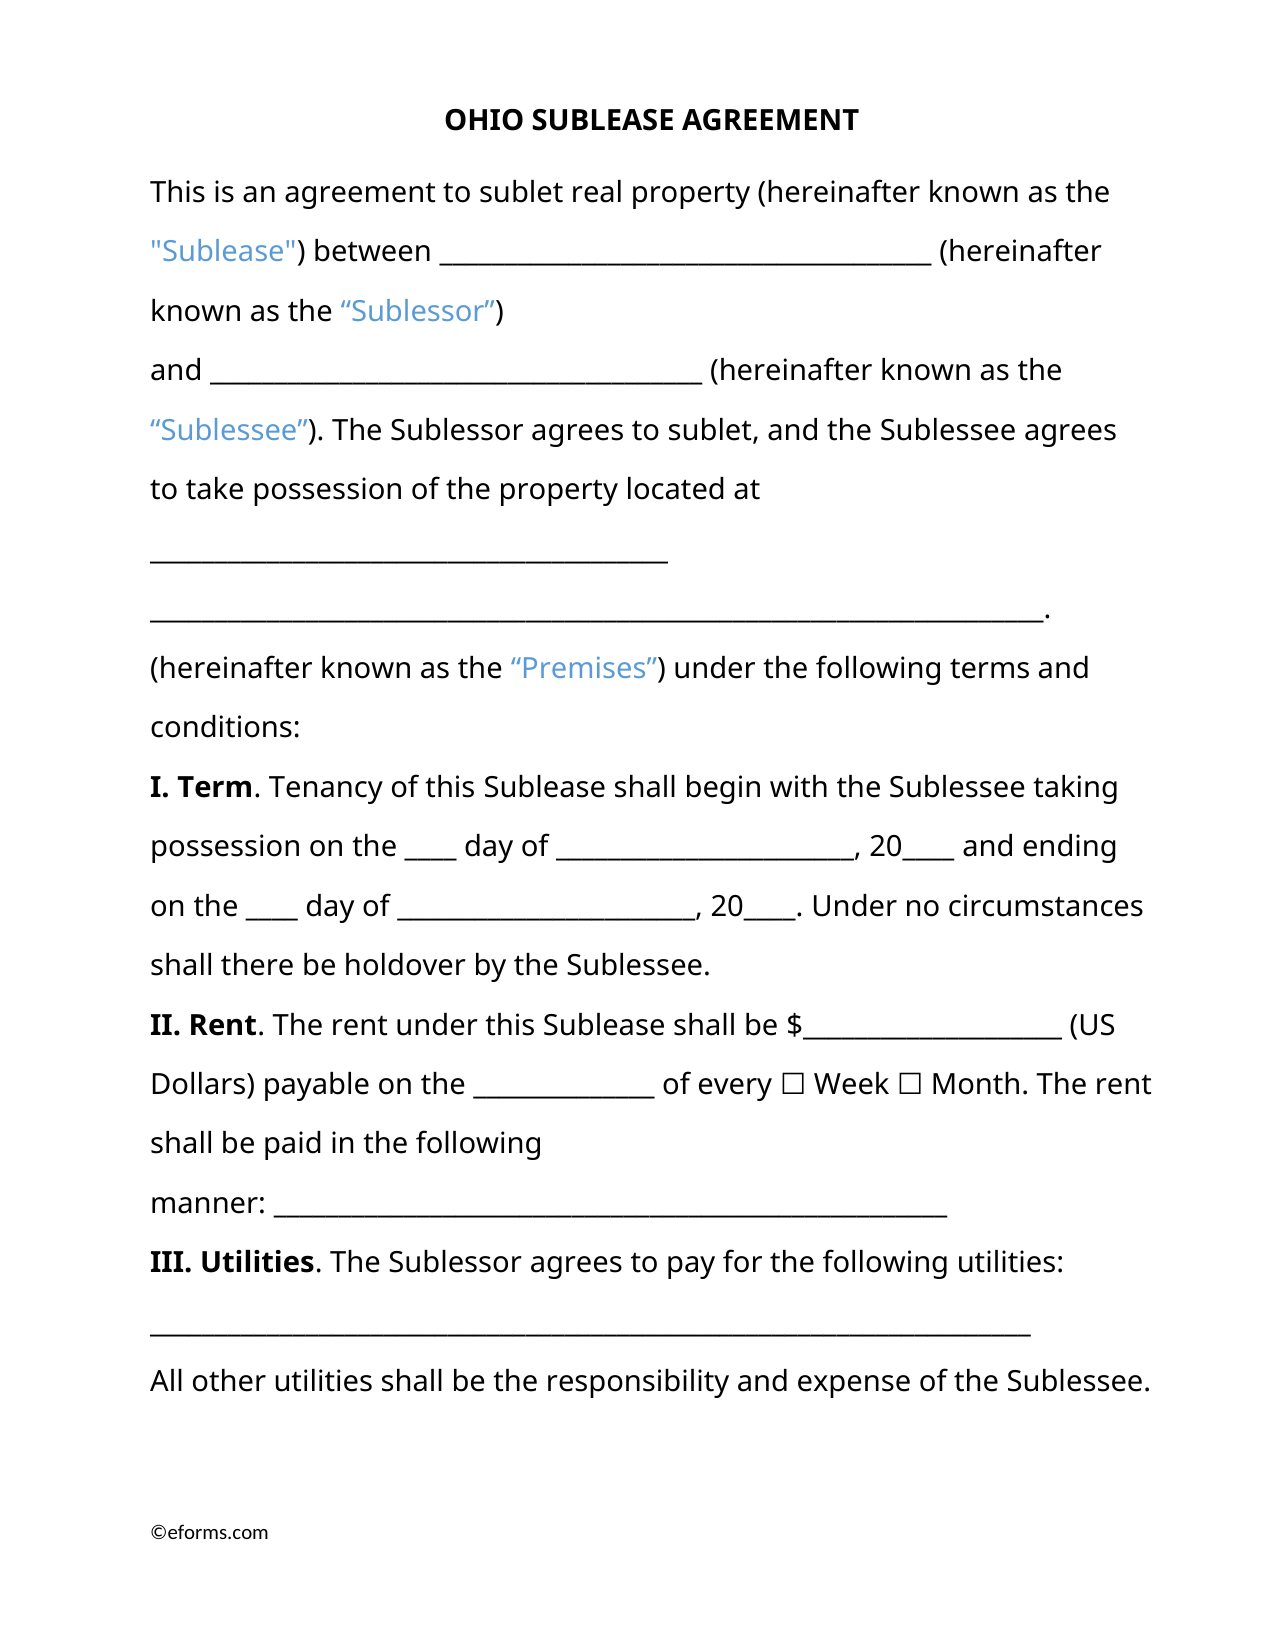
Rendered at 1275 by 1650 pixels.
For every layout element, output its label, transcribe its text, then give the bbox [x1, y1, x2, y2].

text (hereinafter known as the “Premises”) under the following terms and conditions: [150, 647, 1153, 746]
text OHIO SUBLEASE AGREEMENT [150, 99, 1153, 139]
text II. Rent. The rent under this Sublease shall be $____________________ (US Dollars) payable on the ______________ of every ☐ Week ☐ Month. The rent shall be paid in the following manner: ____________________________________________________ [150, 1004, 1153, 1222]
text I. Term. Tenancy of this Sublease shall begin with the Sublessee taking possession on the ____ day of _______________________, 20____ and ending on the ____ day of _______________________, 20____. Under no circumstances shall there be holdover by the Sublessee. [150, 766, 1153, 984]
text This is an agreement to sublet real property (hereinafter known as the "Sublease") between ______________________________________ (hereinafter known as the “Sublessor”) and ______________________________________ (hereinafter known as the “Sublessee”). The Sublessor agrees to sublet, and the Sublessee agrees to take possession of the property located at ________________________________________ _____________________________________________________________________. [150, 171, 1153, 627]
text III. Utilities. The Sublessor agrees to pay for the following utilities: ____________________________________________________________________ [150, 1242, 1153, 1341]
text All other utilities shall be the responsibility and expense of the Sublessee. [150, 1361, 1153, 1400]
